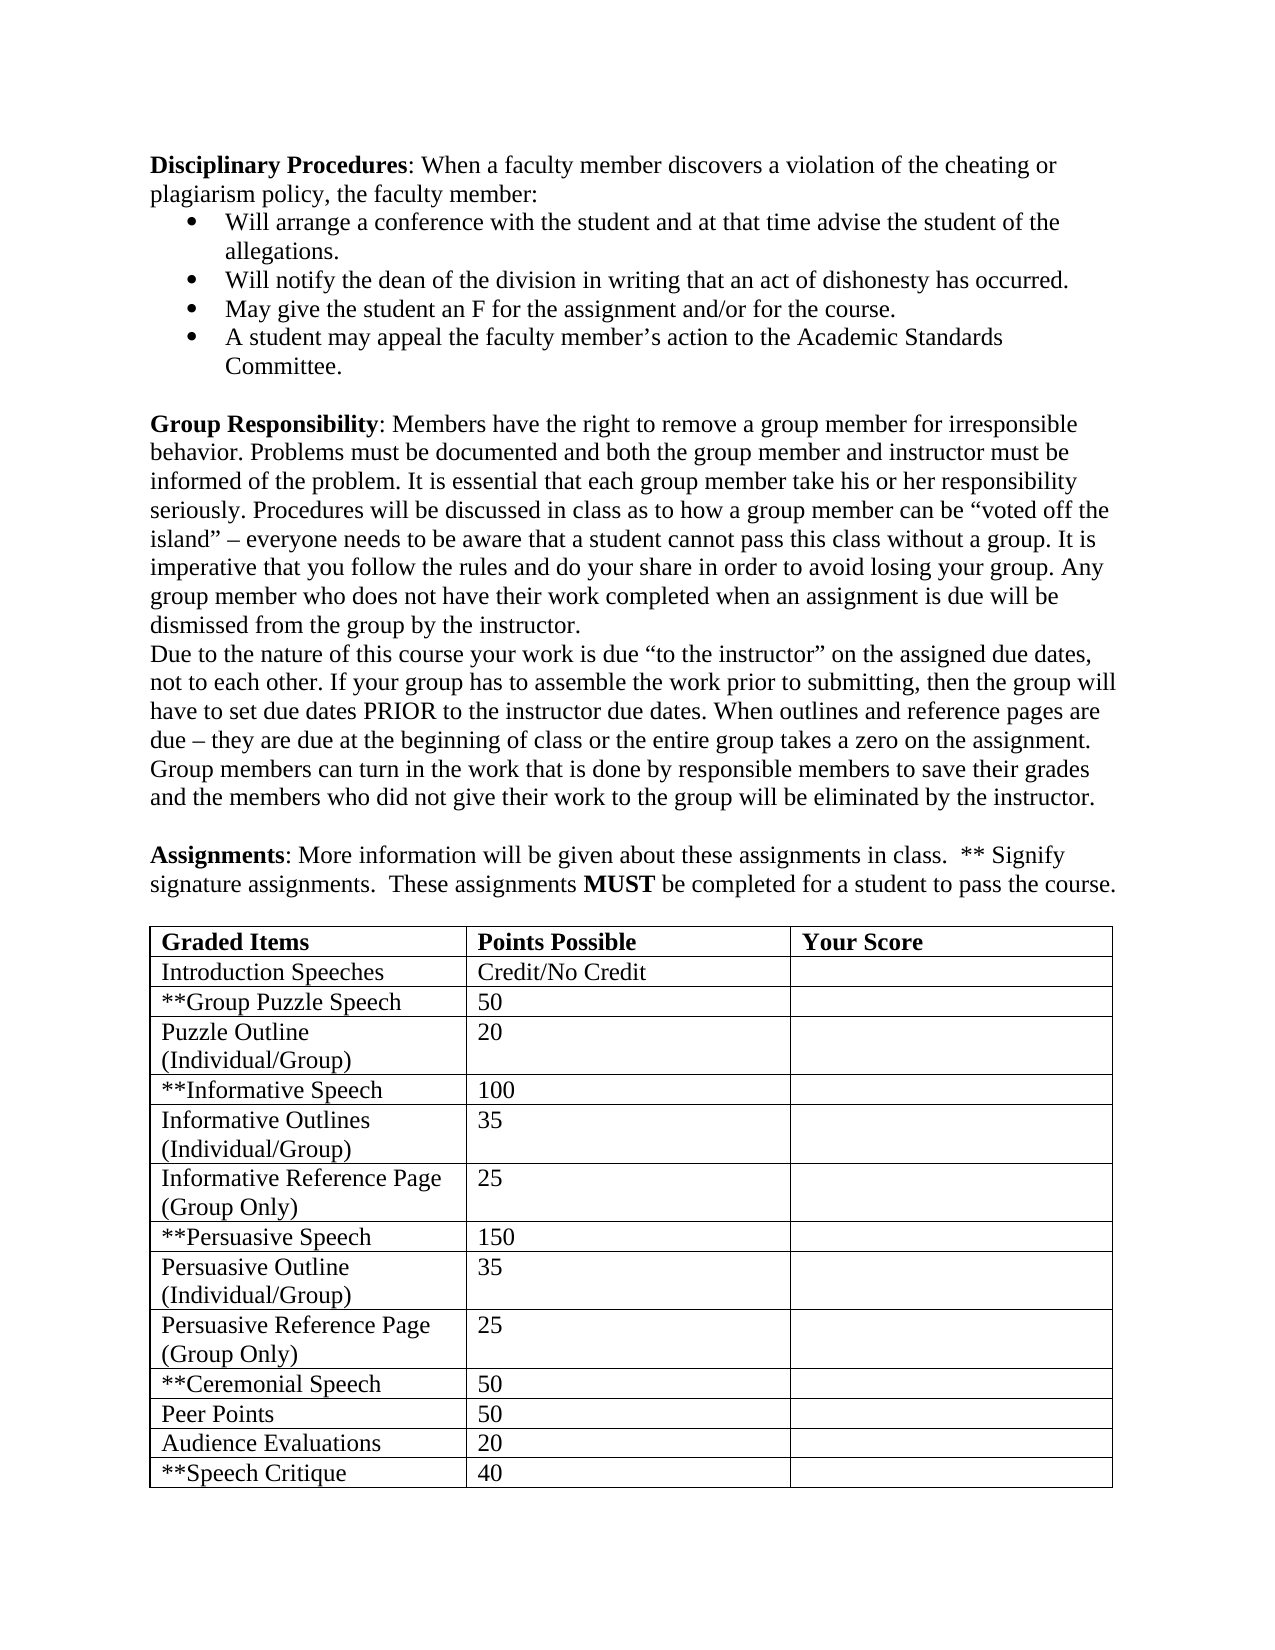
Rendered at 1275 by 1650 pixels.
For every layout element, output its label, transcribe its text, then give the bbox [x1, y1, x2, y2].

list Will notify the dean of the division in writing that an act of dishonesty has occurred. [187, 265, 1125, 294]
table_cell Informative Outlines (Individual/Group) [151, 1105, 466, 1162]
table_cell [791, 1429, 1112, 1457]
table_cell [791, 1310, 1112, 1368]
table_cell 35 [467, 1252, 790, 1309]
table_cell [791, 1222, 1112, 1251]
table_cell Credit/No Credit [467, 957, 790, 986]
table_cell [791, 1075, 1112, 1104]
table_cell 20 [467, 1429, 790, 1457]
text Due to the nature of this course your work is due “to the instructor” on the assigned due dates, not to each other. If your group has to assemble the work prior to submitting, then the group will have to set due dates PRIOR to the instructor due dates. When outlines and reference pages are due – they are due at the beginning of class or the entire group takes a zero on the assignment. Group members can turn in the work that is done by responsible members to save their grades and the members who did not give their work to the group will be eliminated by the instructor. [150, 639, 1125, 811]
table_cell Audience Evaluations [151, 1429, 466, 1457]
table_cell 35 [467, 1105, 790, 1162]
table_cell 50 [467, 1399, 790, 1427]
table_cell Introduction Speeches [151, 957, 466, 986]
table_cell 150 [467, 1222, 790, 1251]
table_cell **Informative Speech [151, 1075, 466, 1104]
table_cell [791, 1017, 1112, 1074]
table_cell [791, 987, 1112, 1016]
table_cell 50 [467, 1369, 790, 1398]
table_cell [791, 1252, 1112, 1309]
table_cell Peer Points [151, 1399, 466, 1427]
table_cell [791, 1458, 1112, 1487]
list May give the student an F for the assignment and/or for the course. [187, 294, 1125, 322]
table_cell 50 [467, 987, 790, 1016]
table_cell **Ceremonial Speech [151, 1369, 466, 1398]
text Disciplinary Procedures: When a faculty member discovers a violation of the cheating or plagiarism policy, the faculty member: [150, 150, 1125, 207]
table_header Graded Items [151, 927, 466, 956]
table_cell [791, 1399, 1112, 1427]
table_cell [791, 1164, 1112, 1221]
table_cell 100 [467, 1075, 790, 1104]
table_header Your Score [791, 927, 1112, 956]
table_cell Persuasive Reference Page (Group Only) [151, 1310, 466, 1368]
table_cell **Group Puzzle Speech [151, 987, 466, 1016]
text Group Responsibility: Members have the right to remove a group member for irresponsible behavior. Problems must be documented and both the group member and instructor must be informed of the problem. It is essential that each group member take his or her responsibility seriously. Procedures will be discussed in class as to how a group member can be “voted off the island” – everyone needs to be aware that a student cannot pass this class without a group. It is imperative that you follow the rules and do your share in order to avoid losing your group. Any group member who does not have their work completed when an assignment is due will be dismissed from the group by the instructor. [150, 409, 1125, 639]
table_cell [791, 1369, 1112, 1398]
table_cell **Persuasive Speech [151, 1222, 466, 1251]
table_cell 25 [467, 1164, 790, 1221]
table_header Points Possible [467, 927, 790, 956]
table_cell [791, 1105, 1112, 1162]
table_cell [791, 957, 1112, 986]
table_cell Persuasive Outline (Individual/Group) [151, 1252, 466, 1309]
list Will arrange a conference with the student and at that time advise the student of the allegations. [187, 207, 1125, 265]
table_cell 25 [467, 1310, 790, 1368]
list A student may appeal the faculty member’s action to the Academic Standards Committee. [187, 322, 1125, 380]
table_cell Puzzle Outline (Individual/Group) [151, 1017, 466, 1074]
table_cell Informative Reference Page (Group Only) [151, 1164, 466, 1221]
table_cell **Speech Critique [151, 1458, 466, 1487]
table_cell 20 [467, 1017, 790, 1074]
text Assignments: More information will be given about these assignments in class. ** Signify signature assignments. These assignments MUST be completed for a student to pass the course. [150, 840, 1125, 897]
table_cell 40 [467, 1458, 790, 1487]
